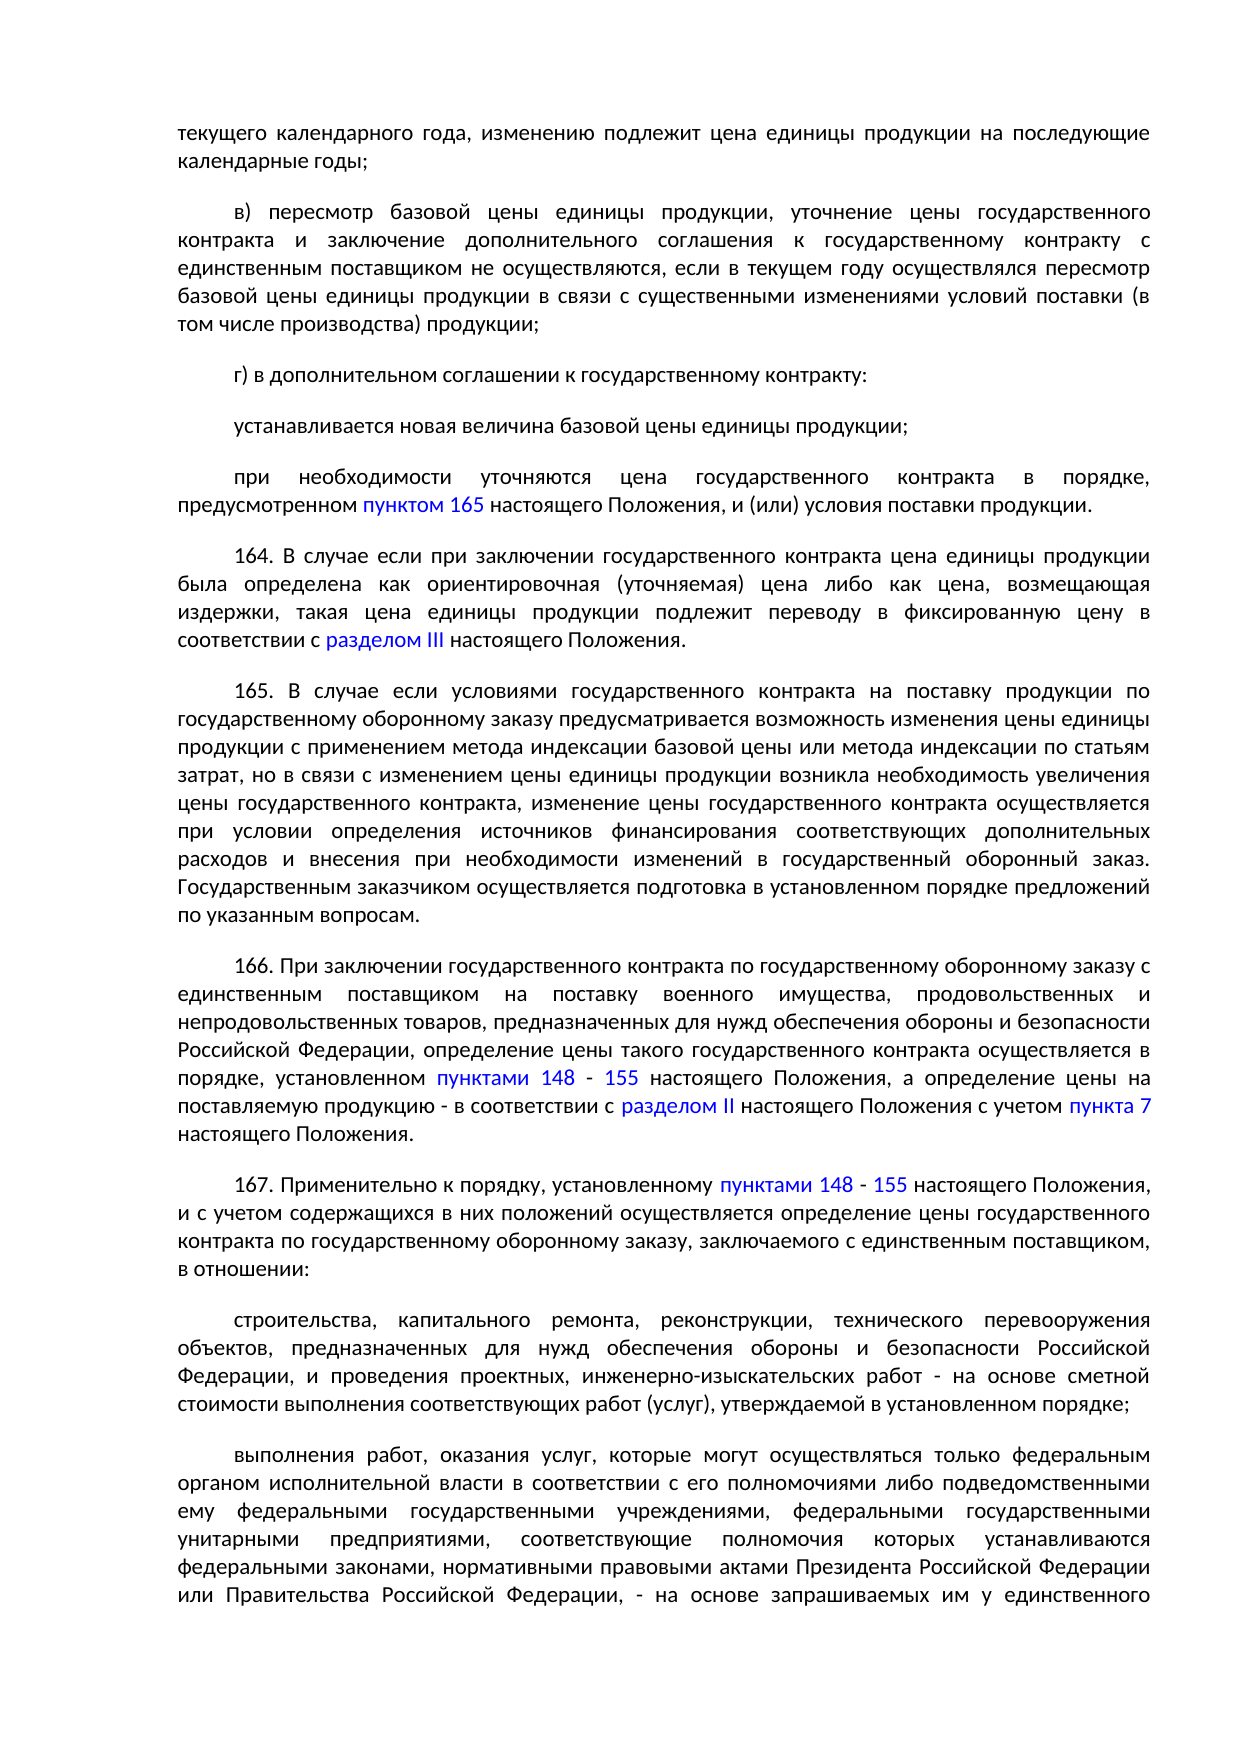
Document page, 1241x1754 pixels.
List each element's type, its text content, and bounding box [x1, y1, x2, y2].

text при необходимости уточняются цена государственного контракта в порядке, предусмотренном пунктом 165 настоящего Положения, и (или) условия поставки продукции. [177, 462, 1152, 518]
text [177, 118, 1152, 174]
text 167. Применительно к порядку, установленному пунктами 148 - 155 настоящего Положения, и с учетом содержащихся в них положений осуществляется определение цены государственного контракта по государственному оборонному заказу, заключаемого с единственным поставщиком, в отношении: [177, 1170, 1152, 1282]
text 165. В случае если условиями государственного контракта на поставку продукции по государственному оборонному заказу предусматривается возможность изменения цены единицы продукции с применением метода индексации базовой цены или метода индексации по статьям затрат, но в связи с изменением цены единицы продукции возникла необходимость увеличения цены государственного контракта, изменение цены государственного контракта осуществляется при условии определения источников финансирования соответствующих дополнительных расходов и внесения при необходимости изменений в государственный оборонный заказ. Государственным заказчиком осуществляется подготовка в установленном порядке предложений по указанным вопросам. [177, 676, 1152, 928]
text устанавливается новая величина базовой цены единицы продукции; [177, 411, 1152, 439]
text г) в дополнительном соглашении к государственному контракту: [177, 360, 1152, 388]
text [177, 1440, 1152, 1608]
text 164. В случае если при заключении государственного контракта цена единицы продукции была определена как ориентировочная (уточняемая) цена либо как цена, возмещающая издержки, такая цена единицы продукции подлежит переводу в фиксированную цену в соответствии с разделом III настоящего Положения. [177, 541, 1152, 653]
text строительства, капитального ремонта, реконструкции, технического перевооружения объектов, предназначенных для нужд обеспечения обороны и безопасности Российской Федерации, и проведения проектных, инженерно-изыскательских работ - на основе сметной стоимости выполнения соответствующих работ (услуг), утверждаемой в установленном порядке; [177, 1305, 1152, 1417]
text в) пересмотр базовой цены единицы продукции, уточнение цены государственного контракта и заключение дополнительного соглашения к государственному контракту с единственным поставщиком не осуществляются, если в текущем году осуществлялся пересмотр базовой цены единицы продукции в связи с существенными изменениями условий поставки (в том числе производства) продукции; [177, 197, 1152, 337]
text 166. При заключении государственного контракта по государственному оборонному заказу с единственным поставщиком на поставку военного имущества, продовольственных и непродовольственных товаров, предназначенных для нужд обеспечения обороны и безопасности Российской Федерации, определение цены такого государственного контракта осуществляется в порядке, установленном пунктами 148 - 155 настоящего Положения, а определение цены на поставляемую продукцию - в соответствии с разделом II настоящего Положения с учетом пункта 7 настоящего Положения. [177, 951, 1152, 1147]
